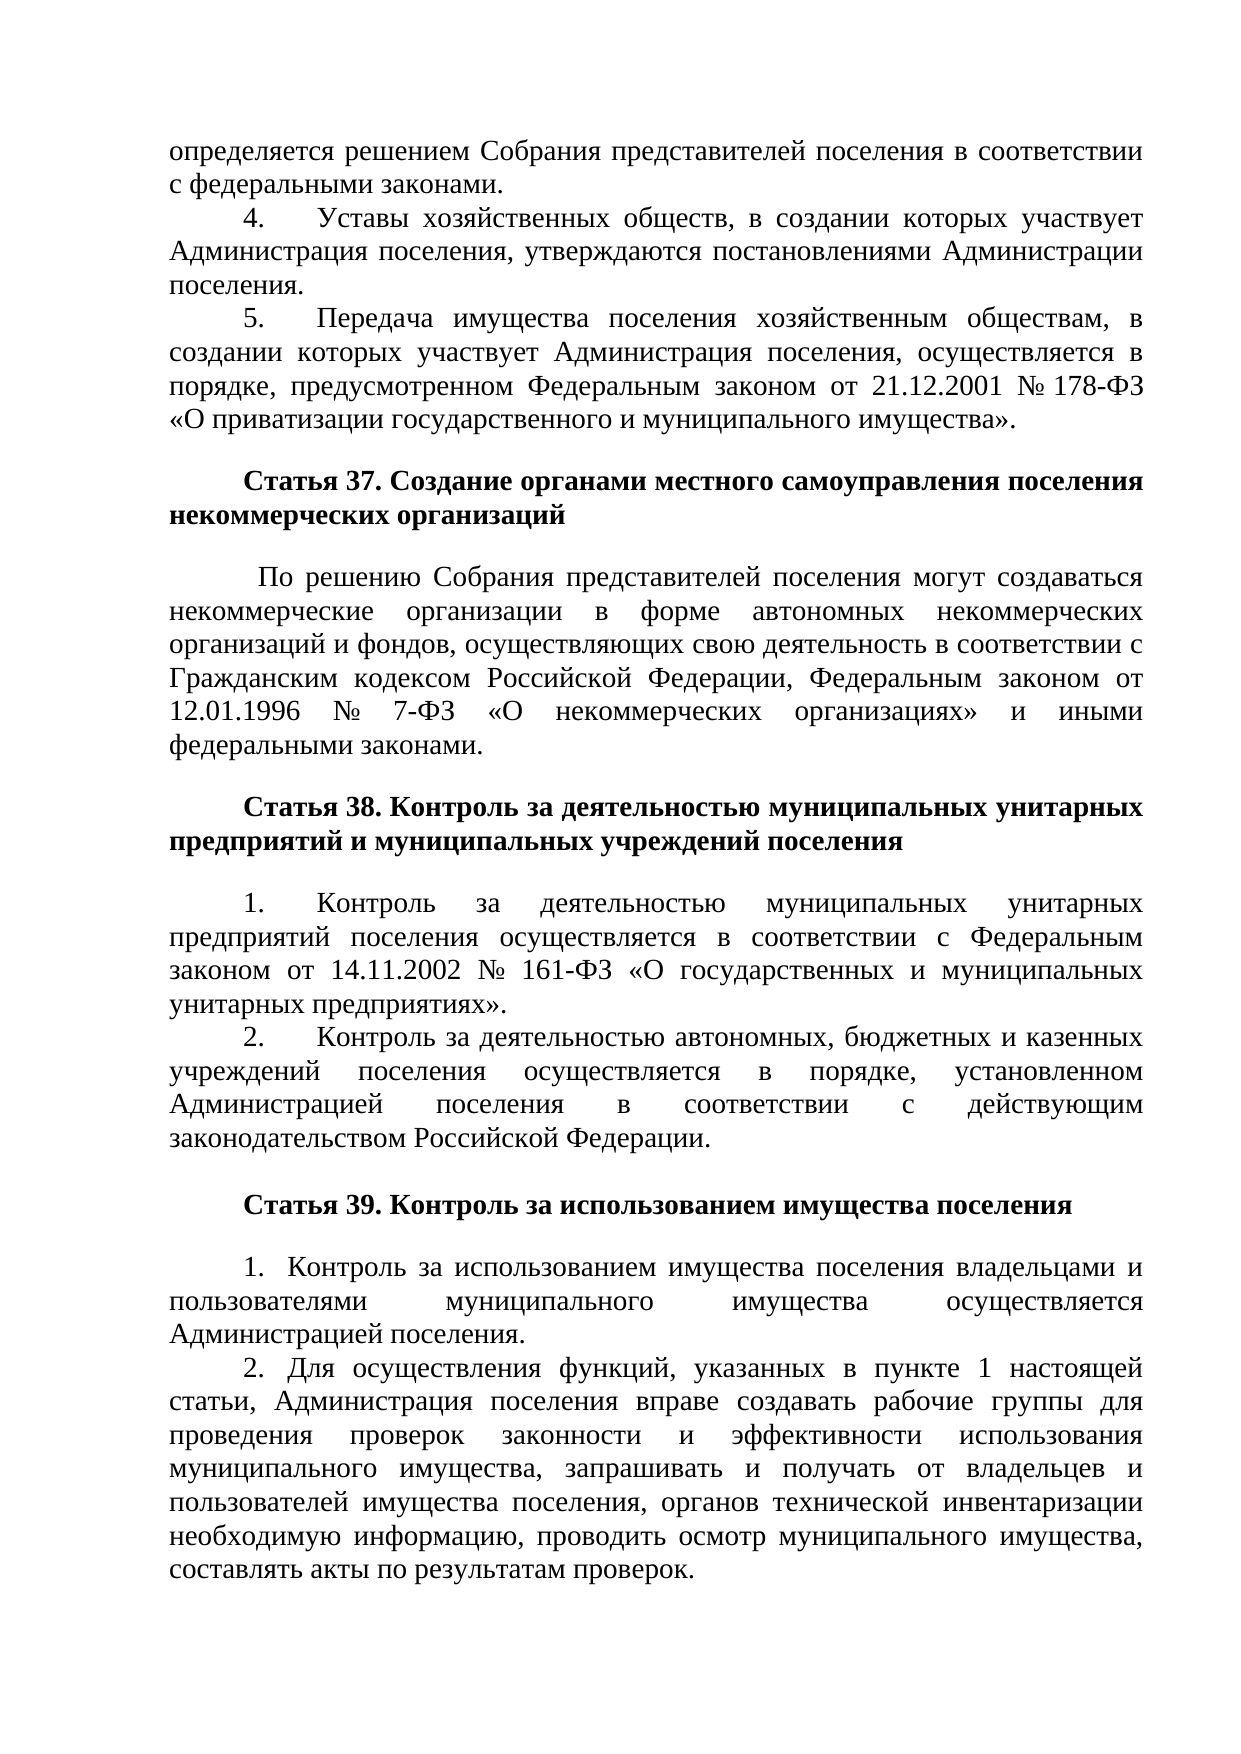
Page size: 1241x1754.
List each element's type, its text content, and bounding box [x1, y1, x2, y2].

text По решению Собрания представителей поселения могут создаваться некоммерческие организации в форме автономных некоммерческих организаций и фондов, осуществляющих свою деятельность в соответствии с Гражданским кодексом Российской Федерации, Федеральным законом от 12.01.1996 № 7-ФЗ «О некоммерческих организациях» и иными федеральными законами. [169, 559, 1144, 761]
list Передача имущества поселения хозяйственным обществам, в создании которых участвует Администрация поселения, осуществляется в порядке, предусмотренном Федеральным законом от 21.12.2001 № 178-ФЗ «О приватизации государственного и муниципального имущества». [169, 301, 1144, 435]
list Контроль за деятельностью муниципальных унитарных предприятий поселения осуществляется в соответствии с Федеральным законом от 14.11.2002 № 161-ФЗ «О государственных и муниципальных унитарных предприятиях». [169, 885, 1144, 1019]
list Уставы хозяйственных обществ, в создании которых участвует Администрация поселения, утверждаются постановлениями Администрации поселения. [169, 200, 1144, 301]
list Контроль за деятельностью муниципальных унитарных предприятий и муниципальных учреждений поселения [169, 789, 1144, 856]
list Контроль за использованием имущества поселения [169, 1187, 1144, 1221]
list Контроль за деятельностью автономных, бюджетных и казенных учреждений поселения осуществляется в порядке, установленном Администрацией поселения в соответствии с действующим законодательством Российской Федерации. [169, 1019, 1144, 1153]
list Контроль за использованием имущества поселения владельцами и пользователями муниципального имущества осуществляется Администрацией поселения. [169, 1249, 1144, 1350]
list Создание органами местного самоуправления поселения некоммерческих организаций [169, 463, 1144, 531]
list Для осуществления функций, указанных в пункте 1 настоящей статьи, Администрация поселения вправе создавать рабочие группы для проведения проверок законности и эффективности использования муниципального имущества, запрашивать и получать от владельцев и пользователей имущества поселения, органов технической инвентаризации необходимую информацию, проводить осмотр муниципального имущества, составлять акты по результатам проверок. [169, 1350, 1144, 1585]
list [169, 133, 1144, 200]
